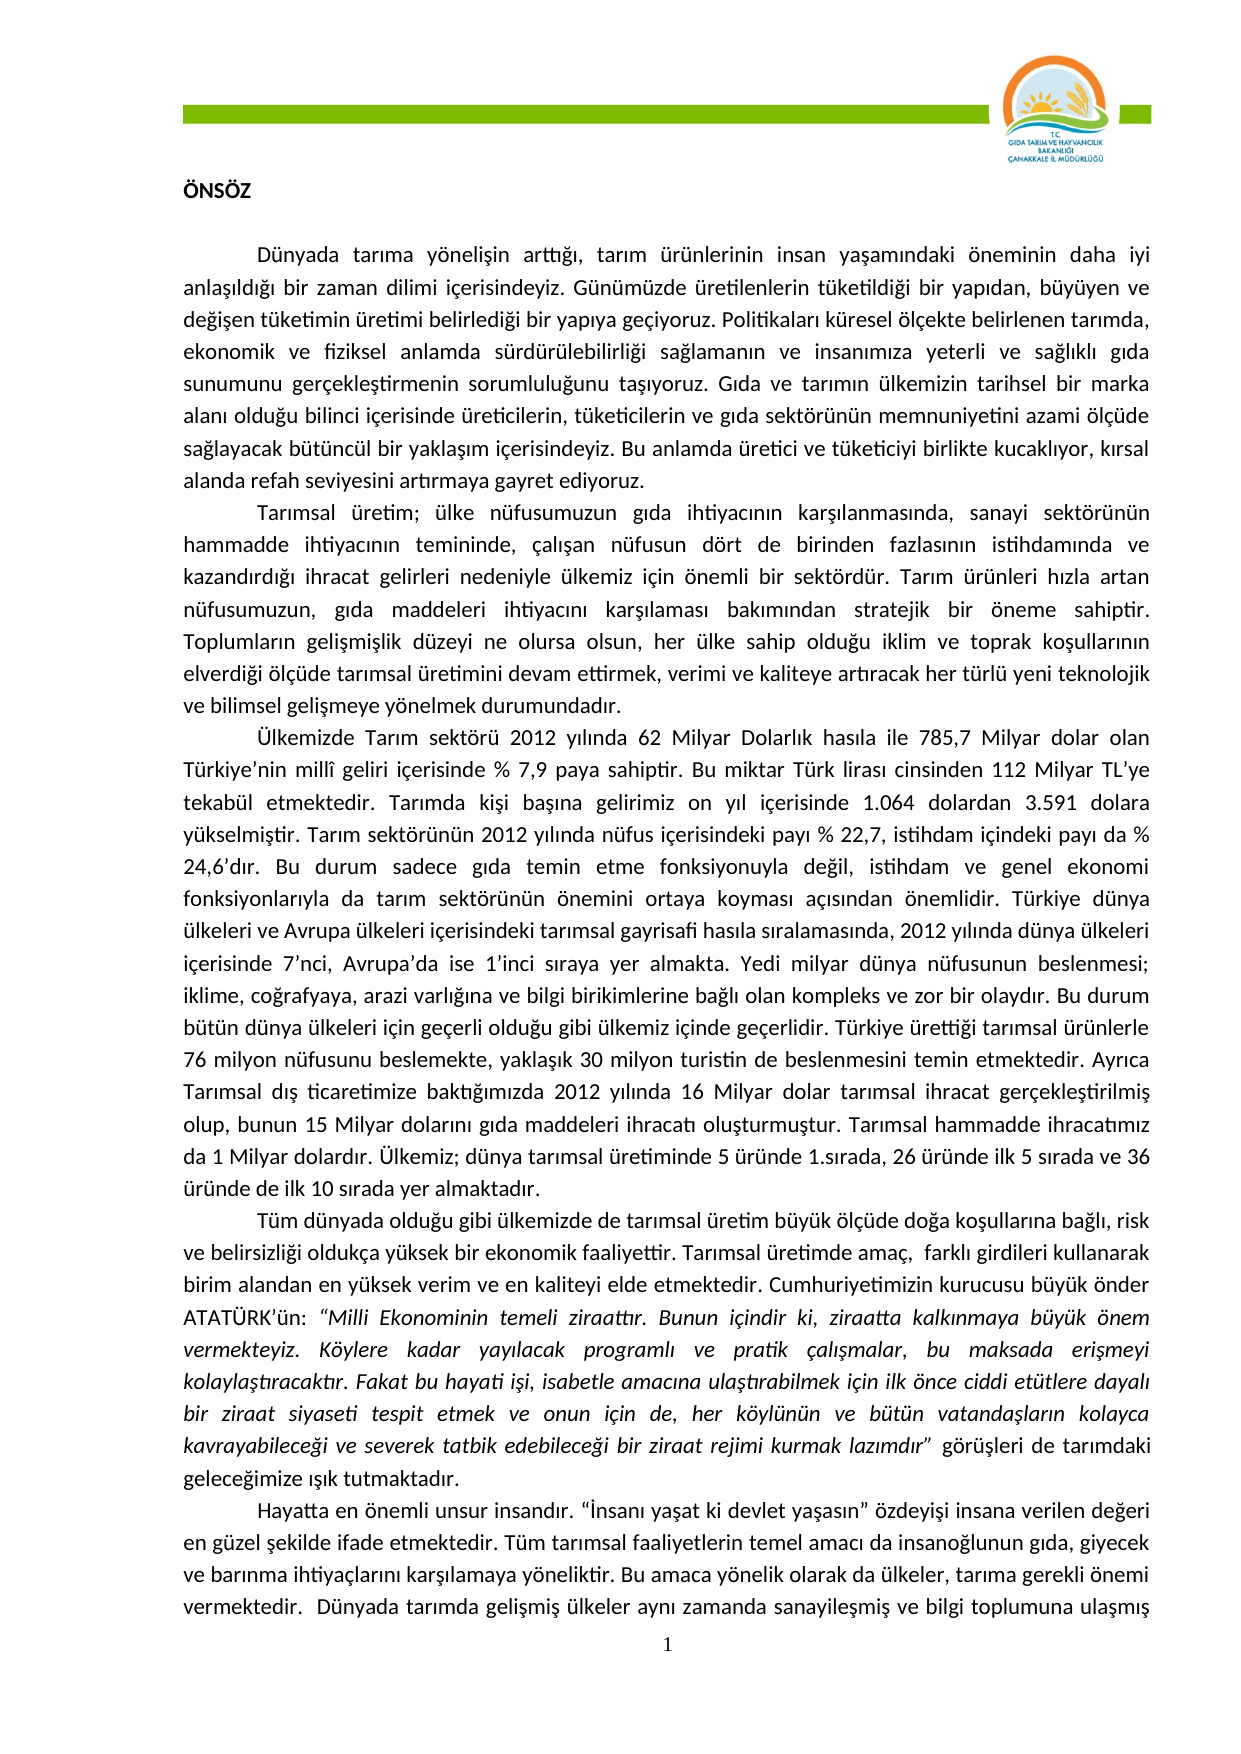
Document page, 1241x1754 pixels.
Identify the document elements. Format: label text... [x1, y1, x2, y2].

text Tüm dünyada olduğu gibi ülkemizde de tarımsal üretim büyük ölçüde doğa koşullarına bağlı, risk ve belirsizliği oldukça yüksek bir ekonomik faaliyettir. Tarımsal üretimde amaç, farklı girdileri kullanarak birim alandan en yüksek verim ve en kaliteyi elde etmektedir. Cumhuriyetimizin kurucusu büyük önder ATATÜRK’ün: “Milli Ekonominin temeli ziraattır. Bunun içindir ki, ziraatta kalkınmaya büyük önem vermekteyiz. Köylere kadar yayılacak programlı ve pratik çalışmalar, bu maksada erişmeyi kolaylaştıracaktır. Fakat bu hayati işi, isabetle amacına ulaştırabilmek için ilk önce ciddi etütlere dayalı bir ziraat siyaseti tespit etmek ve onun için de, her köylünün ve bütün vatandaşların kolayca kavrayabileceği ve severek tatbik edebileceği bir ziraat rejimi kurmak lazımdır” görüşleri de tarımdaki geleceğimize ışık tutmaktadır. [183, 1206, 1152, 1492]
text Ülkemizde Tarım sektörü 2012 yılında 62 Milyar Dolarlık hasıla ile 785,7 Milyar dolar olan Türkiye’nin millî geliri içerisinde % 7,9 paya sahiptir. Bu miktar Türk lirası cinsinden 112 Milyar TL’ye tekabül etmektedir. Tarımda kişi başına gelirimiz on yıl içerisinde 1.064 dolardan 3.591 dolara yükselmiştir. Tarım sektörünün 2012 yılında nüfus içerisindeki payı % 22,7, istihdam içindeki payı da % 24,6’dır. Bu durum sadece gıda temin etme fonksiyonuyla değil, istihdam ve genel ekonomi fonksiyonlarıyla da tarım sektörünün önemini ortaya koyması açısından önemlidir. Türkiye dünya ülkeleri ve Avrupa ülkeleri içerisindeki tarımsal gayrisafi hasıla sıralamasında, 2012 yılında dünya ülkeleri içerisinde 7’nci, Avrupa’da ise 1’inci sıraya yer almakta. Yedi milyar dünya nüfusunun beslenmesi; iklime, coğrafyaya, arazi varlığına ve bilgi birikimlerine bağlı olan kompleks ve zor bir olaydır. Bu durum bütün dünya ülkeleri için geçerli olduğu gibi ülkemiz içinde geçerlidir. Türkiye ürettiği tarımsal ürünlerle 76 milyon nüfusunu beslemekte, yaklaşık 30 milyon turistin de beslenmesini temin etmektedir. Ayrıca Tarımsal dış ticaretimize baktığımızda 2012 yılında 16 Milyar dolar tarımsal ihracat gerçekleştirilmiş olup, bunun 15 Milyar dolarını gıda maddeleri ihracatı oluşturmuştur. Tarımsal hammadde ihracatımız da 1 Milyar dolardır. Ülkemiz; dünya tarımsal üretiminde 5 üründe 1.sırada, 26 üründe ilk 5 sırada ve 36 üründe de ilk 10 sırada yer almaktadır. [183, 723, 1152, 1202]
text Tarımsal üretim; ülke nüfusumuzun gıda ihtiyacının karşılanmasında, sanayi sektörünün hammadde ihtiyacının temininde, çalışan nüfusun dört de birinden fazlasının istihdamında ve kazandırdığı ihracat gelirleri nedeniyle ülkemiz için önemli bir sektördür. Tarım ürünleri hızla artan nüfusumuzun, gıda maddeleri ihtiyacını karşılaması bakımından stratejik bir öneme sahiptir. Toplumların gelişmişlik düzeyi ne olursa olsun, her ülke sahip olduğu iklim ve toprak koşullarının elverdiği ölçüde tarımsal üretimini devam ettirmek, verimi ve kaliteye artıracak her türlü yeni teknolojik ve bilimsel gelişmeye yönelmek durumundadır. [183, 498, 1152, 719]
picture [183, 44, 1152, 177]
text Dünyada tarıma yönelişin arttığı, tarım ürünlerinin insan yaşamındaki öneminin daha iyi anlaşıldığı bir zaman dilimi içerisindeyiz. Günümüzde üretilenlerin tüketildiği bir yapıdan, büyüyen ve değişen tüketimin üretimi belirlediği bir yapıya geçiyoruz. Politikaları küresel ölçekte belirlenen tarımda, ekonomik ve fiziksel anlamda sürdürülebilirliği sağlamanın ve insanımıza yeterli ve sağlıklı gıda sunumunu gerçekleştirmenin sorumluluğunu taşıyoruz. Gıda ve tarımın ülkemizin tarihsel bir marka alanı olduğu bilinci içerisinde üreticilerin, tüketicilerin ve gıda sektörünün memnuniyetini azami ölçüde sağlayacak bütüncül bir yaklaşım içerisindeyiz. Bu anlamda üretici ve tüketiciyi birlikte kucaklıyor, kırsal alanda refah seviyesini artırmaya gayret ediyoruz. [183, 241, 1152, 494]
subtitle ÖNSÖZ [183, 177, 1152, 204]
